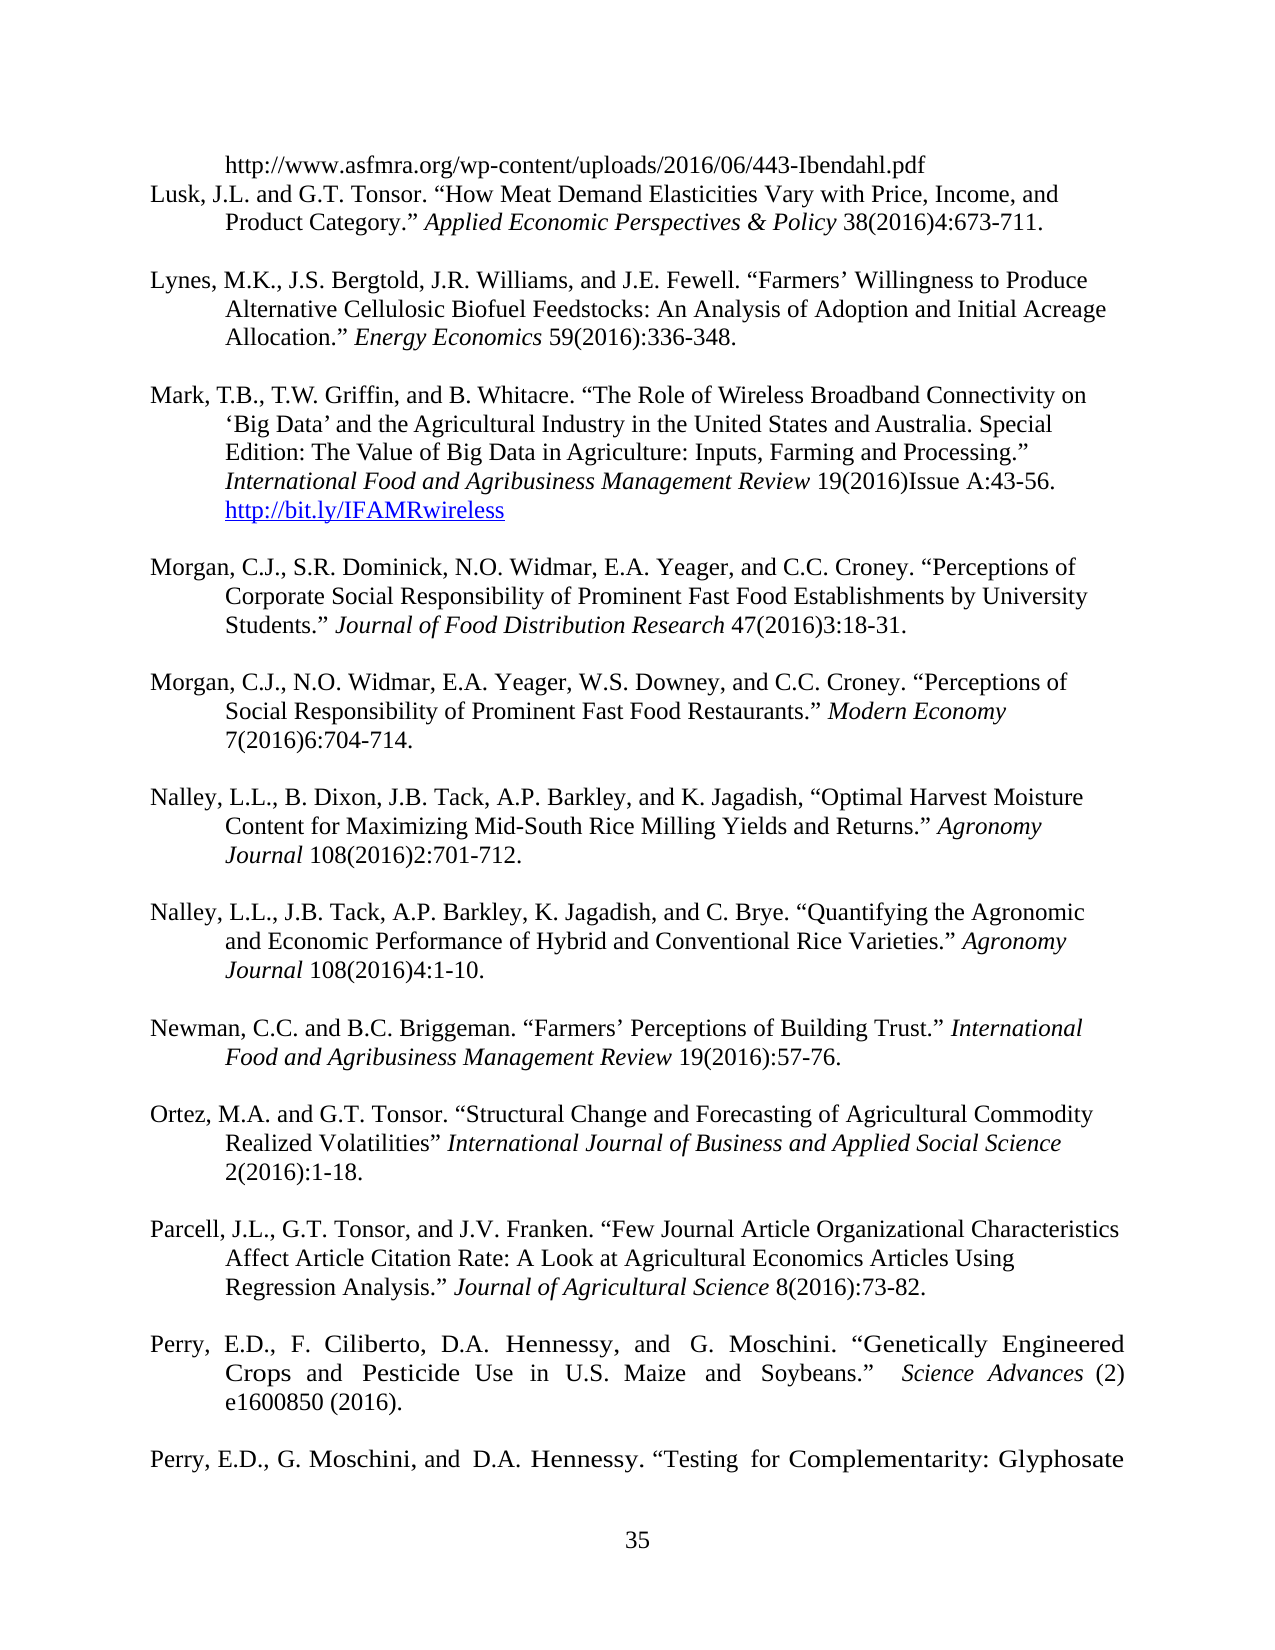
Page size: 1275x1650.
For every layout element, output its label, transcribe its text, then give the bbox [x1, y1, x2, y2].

text http://www.asfmra.org/wp-content/uploads/2016/06/443-Ibendahl.pdf [225, 150, 1125, 179]
text Lusk, J.L. and G.T. Tonsor. “How Meat Demand Elasticities Vary with Price, Income, and Product Category.” Applied Economic Perspectives & Policy 38(2016)4:673-711. Lynes, M.K., J.S. Bergtold, J.R. Williams, and J.E. Fewell. “Farmers’ Willingness to Produce [150, 179, 1125, 294]
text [150, 1444, 1125, 1473]
text Morgan, C.J., S.R. Dominick, N.O. Widmar, E.A. Yeager, and C.C. Croney. “Perceptions of Corporate Social Responsibility of Prominent Fast Food Establishments by University Students.” Journal of Food Distribution Research 47(2016)3:18-31. [150, 552, 1125, 639]
text Nalley, L.L., J.B. Tack, A.P. Barkley, K. Jagadish, and C. Brye. “Quantifying the Agronomic and Economic Performance of Hybrid and Conventional Rice Varieties.” Agronomy Journal 108(2016)4:1-10. [150, 897, 1125, 984]
text Allocation.” Energy Economics 59(2016):336-348. [150, 322, 1125, 351]
text Parcell, J.L., G.T. Tonsor, and J.V. Franken. “Few Journal Article Organizational Characteristics Affect Article Citation Rate: A Look at Agricultural Economics Articles Using Regression Analysis.” Journal of Agricultural Science 8(2016):73-82. [150, 1214, 1125, 1301]
text Alternative Cellulosic Biofuel Feedstocks: An Analysis of Adoption and Initial Acreage [150, 294, 1125, 322]
text Morgan, C.J., N.O. Widmar, E.A. Yeager, W.S. Downey, and C.C. Croney. “Perceptions of Social Responsibility of Prominent Fast Food Restaurants.” Modern Economy 7(2016)6:704-714. [150, 667, 1125, 754]
text Perry, E.D., F. Ciliberto, D.A. Hennessy, and G. Moschini. “Genetically Engineered Crops and Pesticide Use in U.S. Maize and Soybeans.” Science Advances (2) e1600850 (2016). [150, 1329, 1125, 1416]
text Mark, T.B., T.W. Griffin, and B. Whitacre. “The Role of Wireless Broadband Connectivity on ‘Big Data’ and the Agricultural Industry in the United States and Australia. Special Edition: The Value of Big Data in Agriculture: Inputs, Farming and Processing.” International Food and Agribusiness Management Review 19(2016)Issue A:43-56. http://bit.ly/IFAMRwireless [150, 380, 1125, 524]
text Newman, C.C. and B.C. Briggeman. “Farmers’ Perceptions of Building Trust.” International Food and Agribusiness Management Review 19(2016):57-76. [150, 1013, 1125, 1070]
text Ortez, M.A. and G.T. Tonsor. “Structural Change and Forecasting of Agricultural Commodity Realized Volatilities” International Journal of Business and Applied Social Science 2(2016):1-18. [150, 1099, 1125, 1186]
text Nalley, L.L., B. Dixon, J.B. Tack, A.P. Barkley, and K. Jagadish, “Optimal Harvest Moisture Content for Maximizing Mid-South Rice Milling Yields and Returns.” Agronomy Journal 108(2016)2:701-712. [150, 782, 1125, 869]
